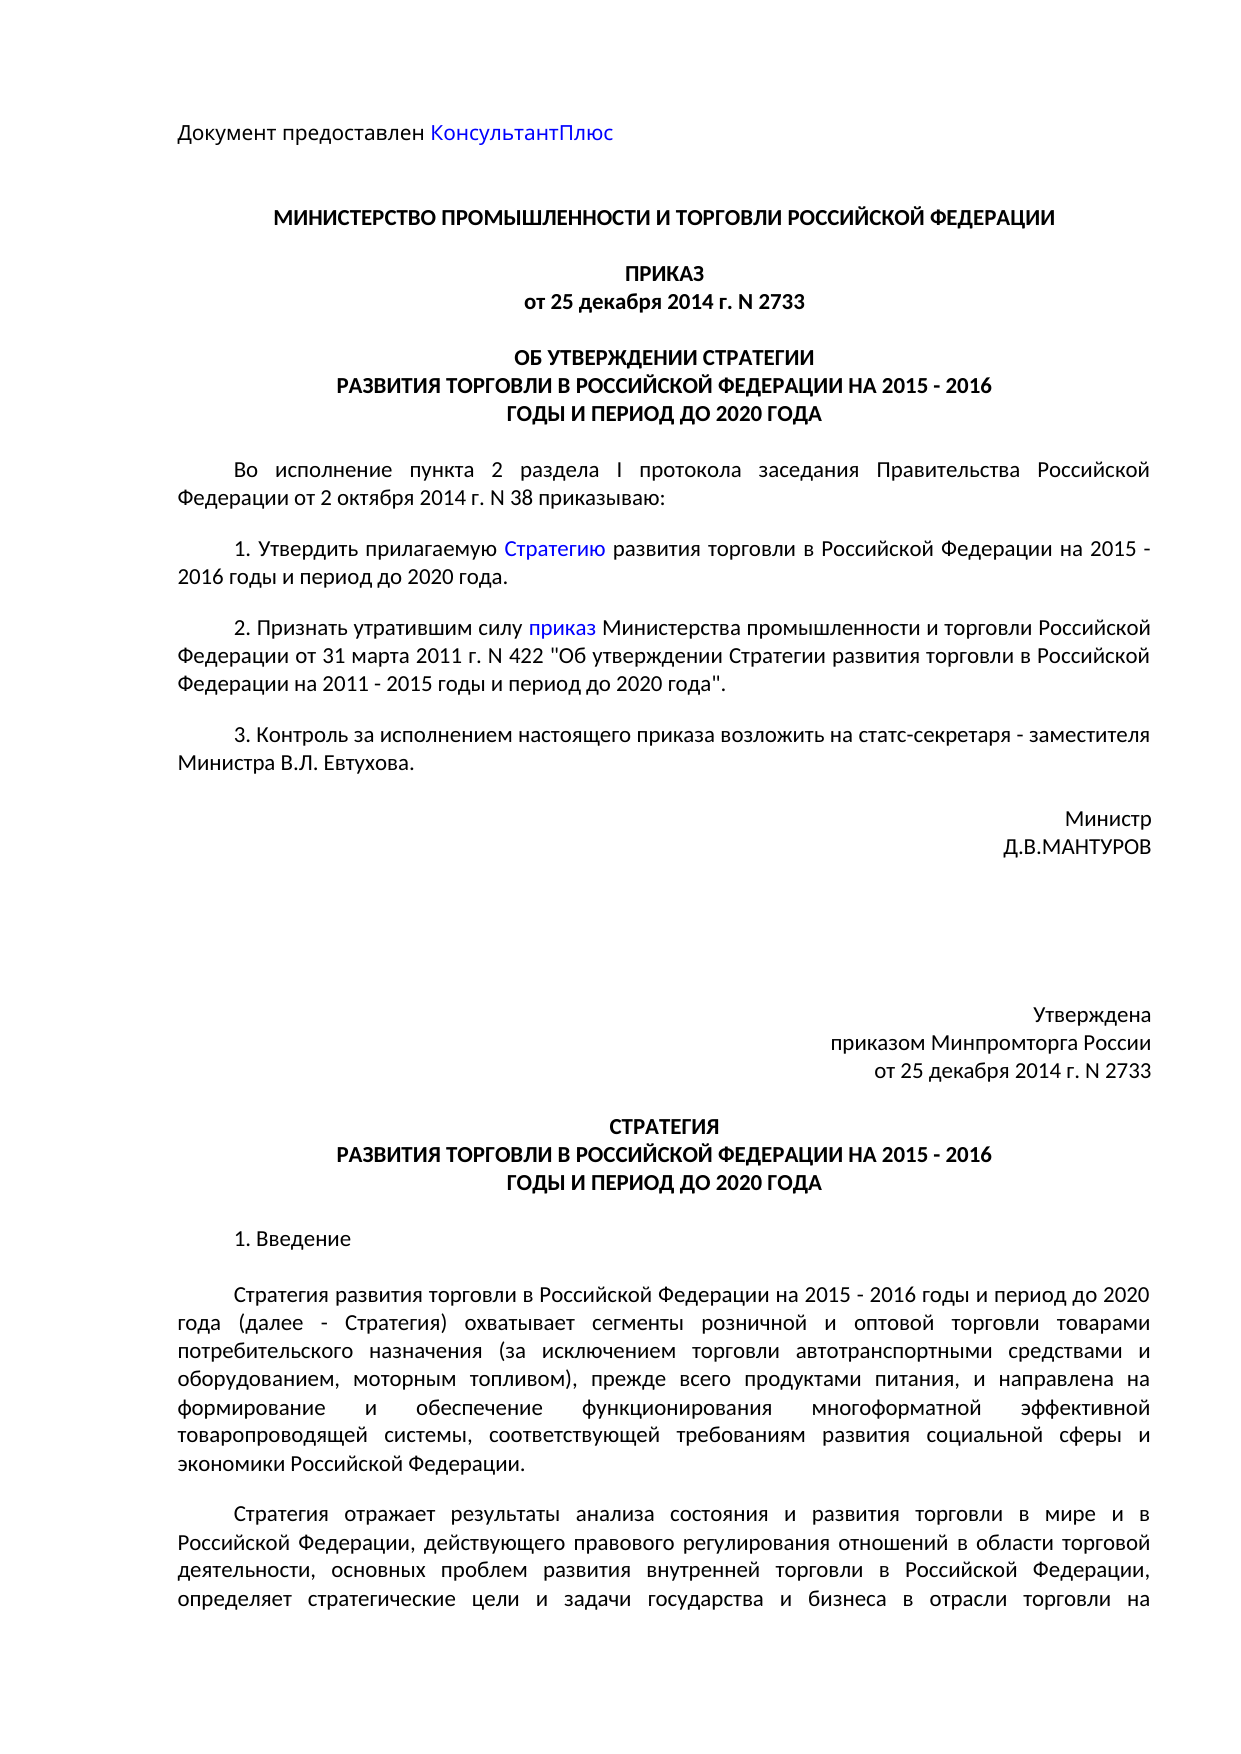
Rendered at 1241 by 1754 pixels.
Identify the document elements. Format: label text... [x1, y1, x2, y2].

text Утверждена [177, 1000, 1152, 1028]
title СТРАТЕГИЯ [177, 1112, 1152, 1140]
title МИНИСТЕРСТВО ПРОМЫШЛЕННОСТИ И ТОРГОВЛИ РОССИЙСКОЙ ФЕДЕРАЦИИ [177, 203, 1152, 231]
title РАЗВИТИЯ ТОРГОВЛИ В РОССИЙСКОЙ ФЕДЕРАЦИИ НА 2015 - 2016 [177, 1140, 1152, 1168]
title ГОДЫ И ПЕРИОД ДО 2020 ГОДА [177, 399, 1152, 427]
text Стратегия развития торговли в Российской Федерации на 2015 - 2016 годы и период до 2020 года (далее - Стратегия) охватывает сегменты розничной и оптовой торговли товарами потребительского назначения (за исключением торговли автотранспортными средствами и оборудованием, моторным топливом), прежде всего продуктами питания, и направлена на формирование и обеспечение функционирования многоформатной эффективной товаропроводящей системы, соответствующей требованиям развития социальной сферы и экономики Российской Федерации. [177, 1281, 1152, 1477]
text Д.В.МАНТУРОВ [177, 832, 1152, 860]
title ПРИКАЗ [177, 259, 1152, 287]
title Документ предоставлен КонсультантПлюс [177, 118, 1152, 175]
text Министр [177, 804, 1152, 832]
title РАЗВИТИЯ ТОРГОВЛИ В РОССИЙСКОЙ ФЕДЕРАЦИИ НА 2015 - 2016 [177, 371, 1152, 399]
text 1. Введение [177, 1224, 1152, 1252]
text Во исполнение пункта 2 раздела I протокола заседания Правительства Российской Федерации от 2 октября 2014 г. N 38 приказываю: [177, 455, 1152, 511]
title ОБ УТВЕРЖДЕНИИ СТРАТЕГИИ [177, 343, 1152, 371]
text приказом Минпромторга России [177, 1028, 1152, 1056]
text 3. Контроль за исполнением настоящего приказа возложить на статс-секретаря - заместителя Министра В.Л. Евтухова. [177, 720, 1152, 776]
text 2. Признать утратившим силу приказ Министерства промышленности и торговли Российской Федерации от 31 марта 2011 г. N 422 "Об утверждении Стратегии развития торговли в Российской Федерации на 2011 - 2015 годы и период до 2020 года". [177, 613, 1152, 697]
title ГОДЫ И ПЕРИОД ДО 2020 ГОДА [177, 1168, 1152, 1196]
text от 25 декабря 2014 г. N 2733 [177, 1056, 1152, 1084]
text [177, 1499, 1152, 1612]
title от 25 декабря 2014 г. N 2733 [177, 287, 1152, 315]
text 1. Утвердить прилагаемую Стратегию развития торговли в Российской Федерации на 2015 - 2016 годы и период до 2020 года. [177, 534, 1152, 590]
